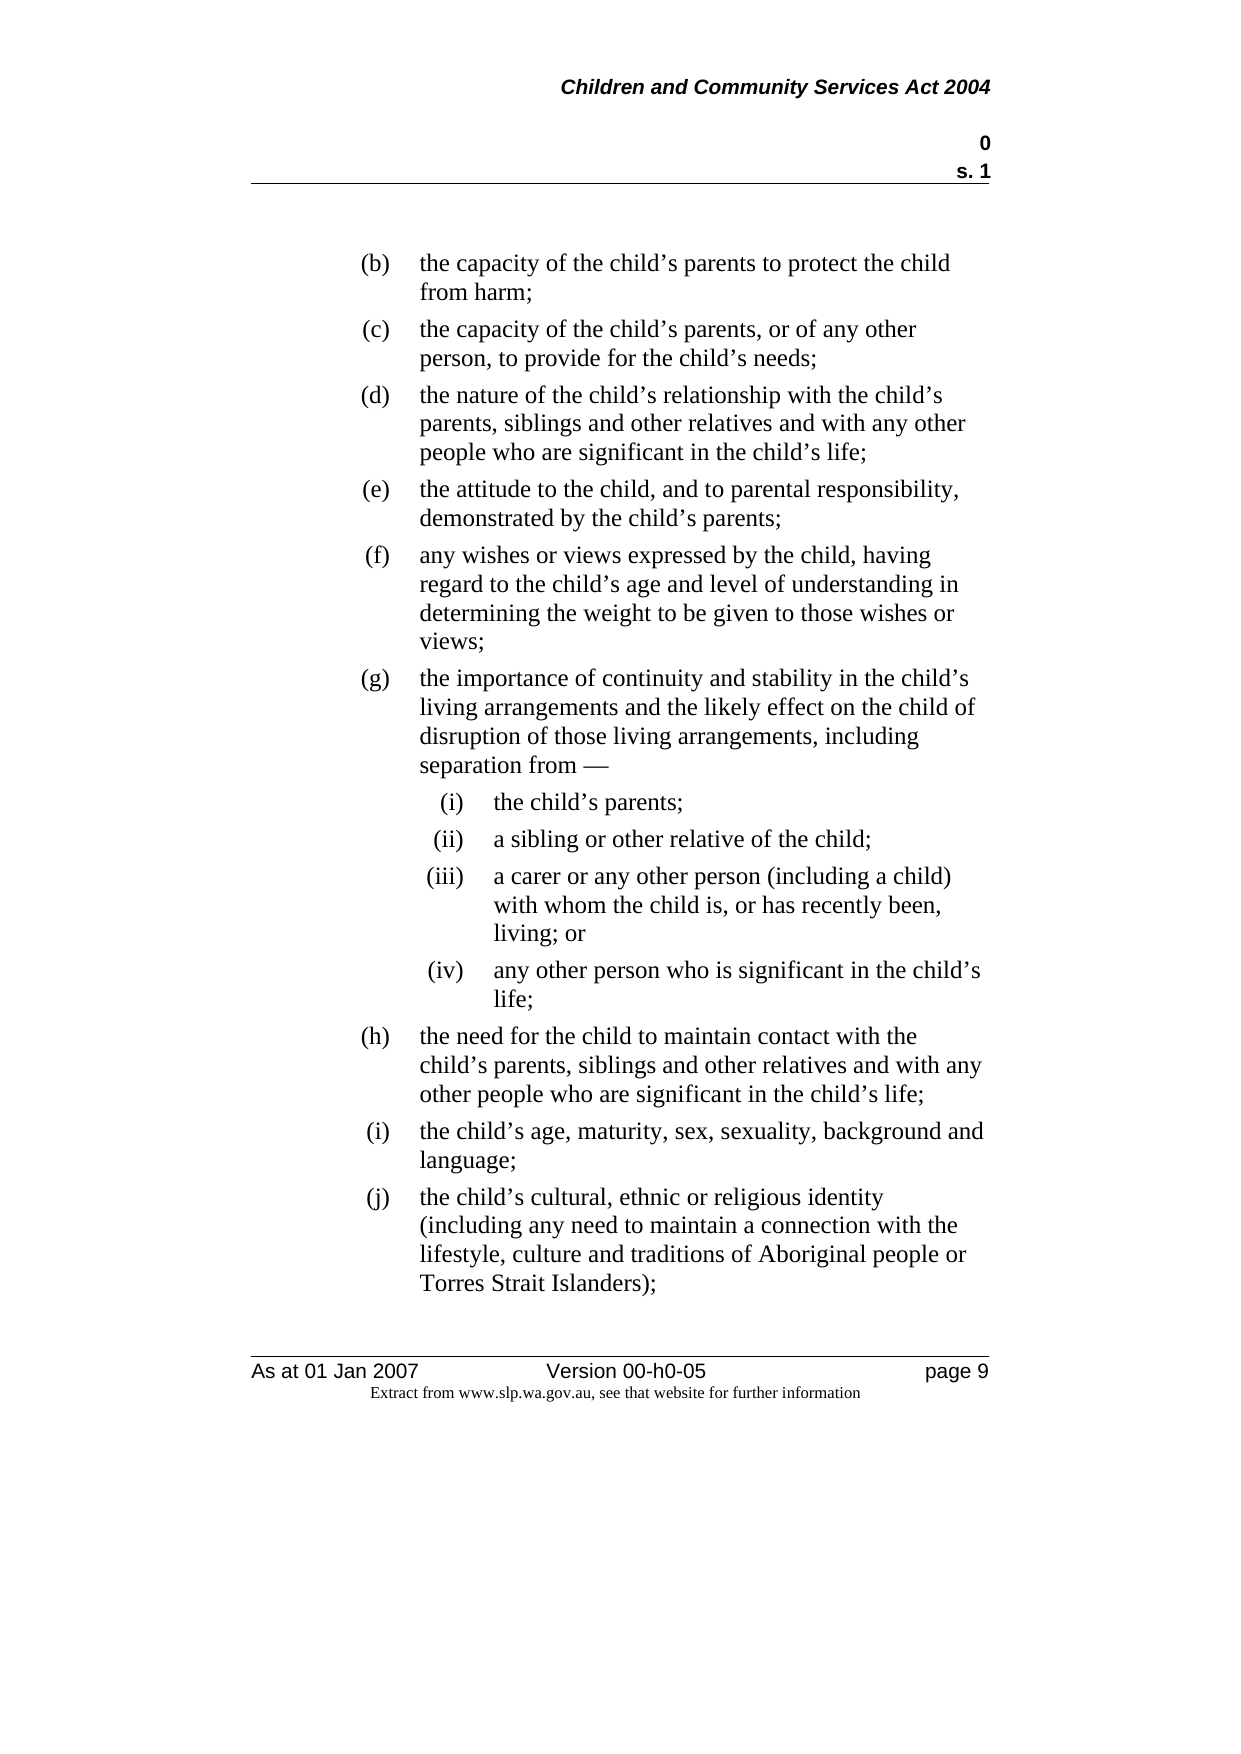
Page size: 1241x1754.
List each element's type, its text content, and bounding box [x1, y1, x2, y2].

text (j) the child’s cultural, ethnic or religious identity (including any need to maintain a connection with the lifestyle, culture and traditions of Aboriginal people or Torres Strait Islanders); [251, 1182, 989, 1297]
text (iii) a carer or any other person (including a child) with whom the child is, or has recently been, living; or [251, 861, 989, 947]
text (c) the capacity of the child’s parents, or of any other person, to provide for the child’s needs; [251, 314, 989, 371]
text (g) the importance of continuity and stability in the child’s living arrangements and the likely effect on the child of disruption of those living arrangements, including separation from — [251, 663, 989, 778]
text (b) the capacity of the child’s parents to protect the child from harm; [251, 248, 989, 306]
text (i) the child’s parents; [251, 787, 989, 816]
text (iv) any other person who is significant in the child’s life; [251, 956, 989, 1013]
text (e) the attitude to the child, and to parental responsibility, demonstrated by the child’s parents; [251, 474, 989, 532]
text (f) any wishes or views expressed by the child, having regard to the child’s age and level of understanding in determining the weight to be given to those wishes or views; [251, 540, 989, 655]
text (i) the child’s age, maturity, sex, sexuality, background and language; [251, 1116, 989, 1173]
text (d) the nature of the child’s relationship with the child’s parents, siblings and other relatives and with any other people who are significant in the child’s life; [251, 380, 989, 466]
text (ii) a sibling or other relative of the child; [251, 824, 989, 853]
text (h) the need for the child to maintain contact with the child’s parents, siblings and other relatives and with any other people who are significant in the child’s life; [251, 1021, 989, 1108]
